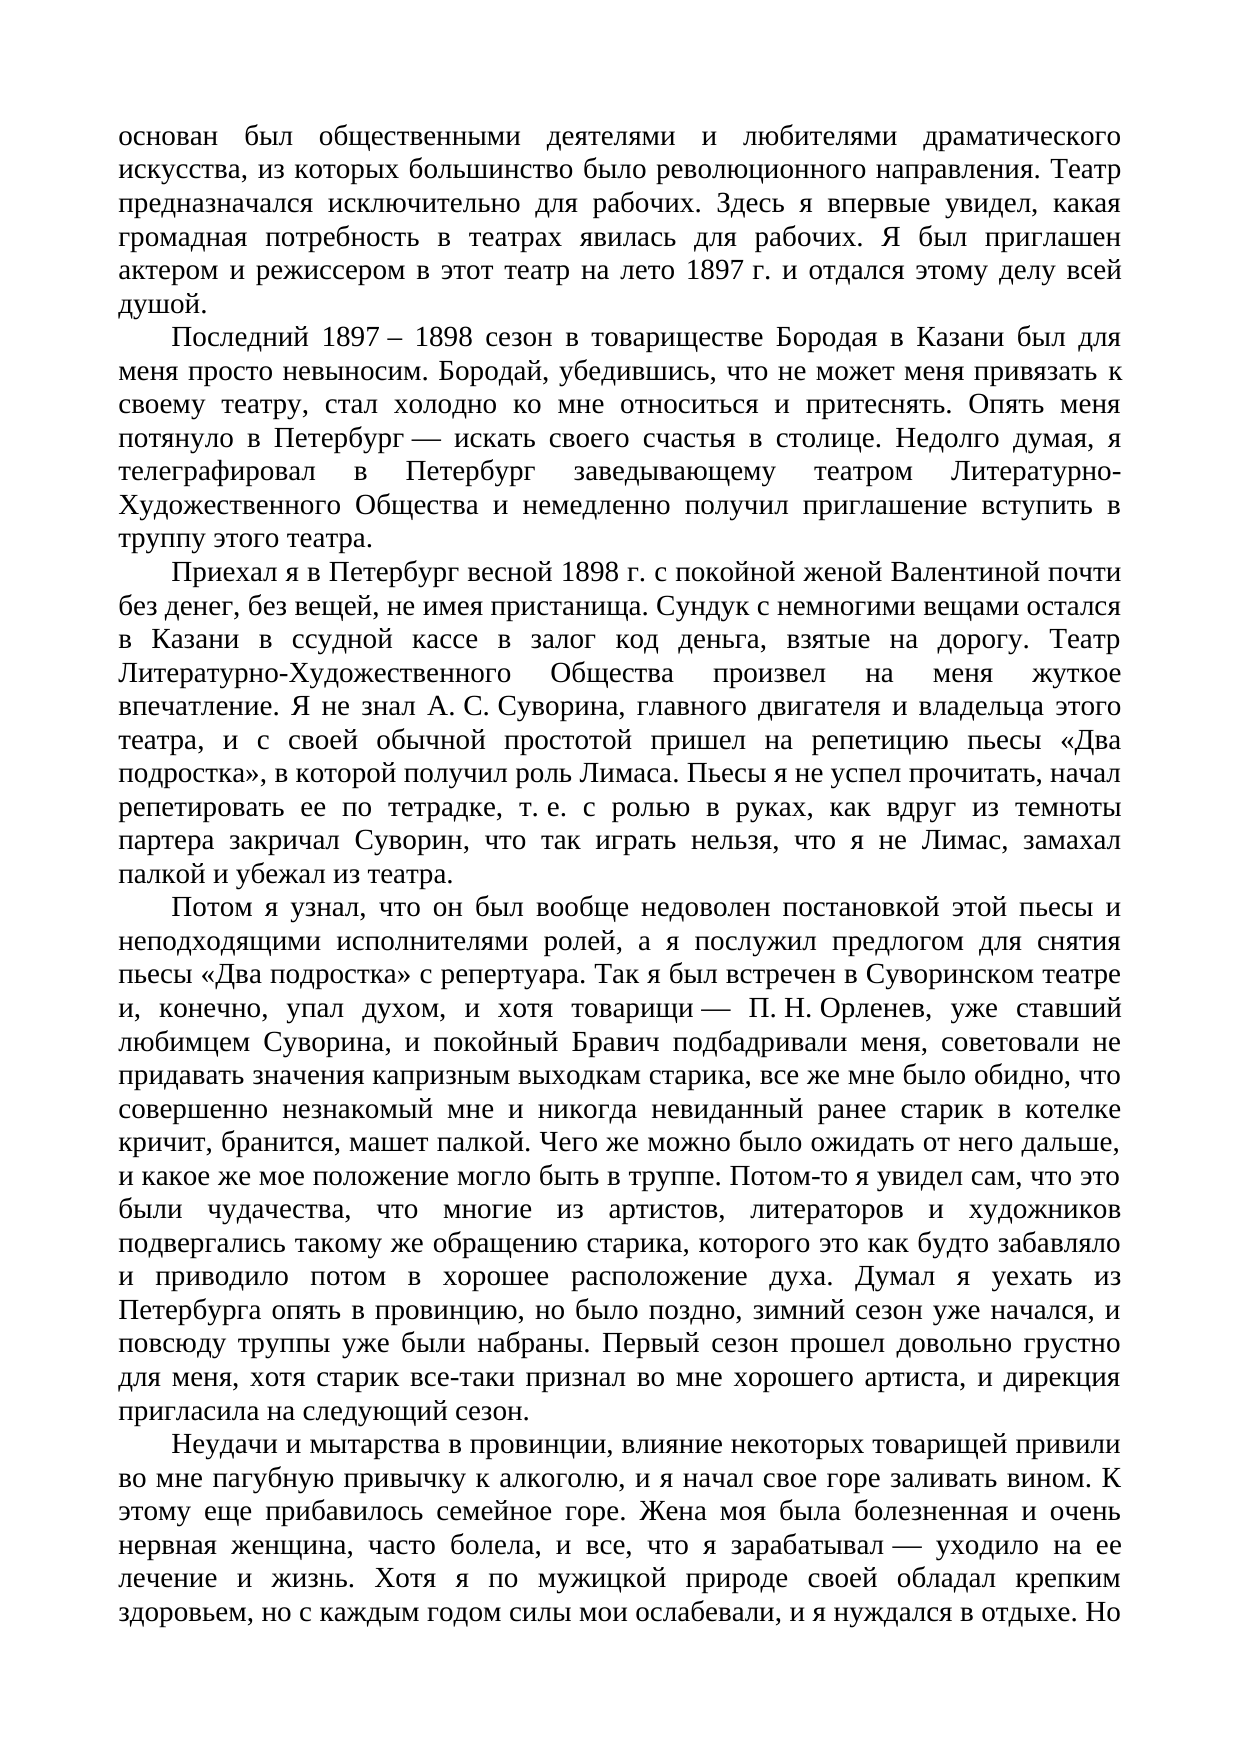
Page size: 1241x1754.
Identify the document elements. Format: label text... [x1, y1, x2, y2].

text Приехал я в Петербург весной 1898 г. с покойной женой Валентиной почти без денег, без вещей, не имея пристанища. Сундук с немногими вещами остался в Казани в ссудной кассе в залог код деньга, взятые на дорогу. Театр Литературно-Художественного Общества произвел на меня жуткое впечатление. Я не знал А. С. Суворина, главного двигателя и владельца этого театра, и с своей обычной простотой пришел на репетицию пьесы «Два подростка», в которой получил роль Лимаса. Пьесы я не успел прочитать, начал репетировать ее по тетрадке, т. е. с ролью в руках, как вдруг из темноты партера закричал Суворин, что так играть нельзя, что я не Лимас, замахал палкой и убежал из театра. [118, 554, 1122, 889]
text Потом я узнал, что он был вообще недоволен постановкой этой пьесы и неподходящими исполнителями ролей, а я послужил предлогом для снятия пьесы «Два подростка» с репертуара. Так я был встречен в Суворинском театре и, конечно, упал духом, и хотя товарищи — П. Н. Орленев, уже ставший любимцем Суворина, и покойный Бравич подбадривали меня, советовали не придавать значения капризным выходкам старика, все же мне было обидно, что совершенно незнакомый мне и никогда невиданный ранее старик в котелке кричит, бранится, машет палкой. Чего же можно было ожидать от него дальше, и какое же мое положение могло быть в труппе. Потом-то я увидел сам, что это были чудачества, что многие из артистов, литераторов и художников подвергались {343} такому же обращению старика, которого это как будто забавляло и приводило потом в хорошее расположение духа. Думал я уехать из Петербурга опять в провинцию, но было поздно, зимний сезон уже начался, и повсюду труппы уже были набраны. Первый сезон прошел довольно грустно для меня, хотя старик все-таки признал во мне хорошего артиста, и дирекция пригласила на следующий сезон. [118, 889, 1122, 1426]
text Последний 1897 – 1898 сезон в товариществе Бородая в Казани был для меня просто невыносим. Бородай, убедившись, что не может меня привязать {342} к своему театру, стал холодно ко мне относиться и притеснять. Опять меня потянуло в Петербург — искать своего счастья в столице. Недолго думая, я телеграфировал в Петербург заведывающему театром Литературно-Художественного Общества и немедленно получил приглашение вступить в труппу этого театра. [118, 319, 1122, 554]
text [118, 118, 1122, 319]
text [118, 1426, 1122, 1627]
